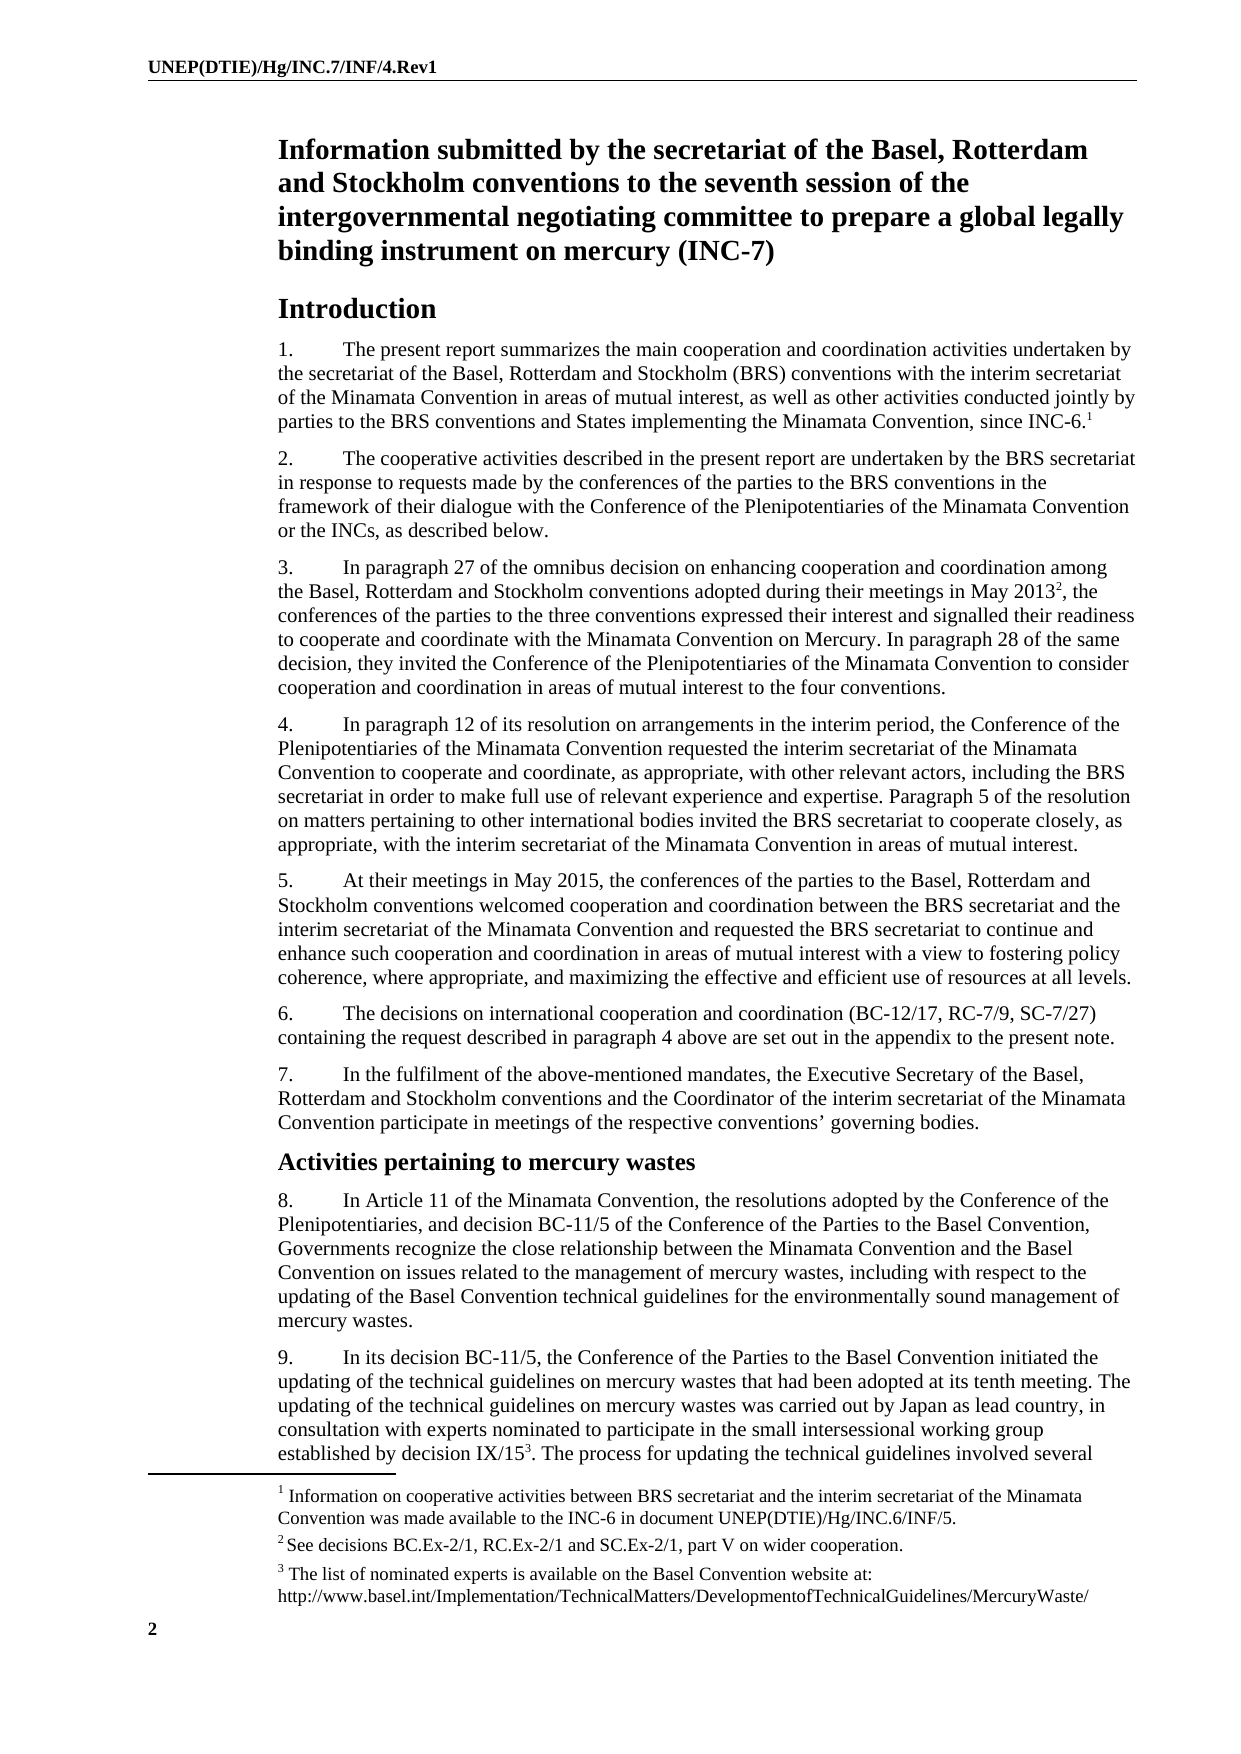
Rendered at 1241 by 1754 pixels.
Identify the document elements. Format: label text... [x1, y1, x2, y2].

list At their meetings in May 2015, the conferences of the parties to the Basel, Rotterdam and Stockholm conventions welcomed cooperation and coordination between the BRS secretariat and the interim secretariat of the Minamata Convention and requested the BRS secretariat to continue and enhance such cooperation and coordination in areas of mutual interest with a view to fostering policy coherence, where appropriate, and maximizing the effective and efficient use of resources at all levels. [278, 868, 1137, 989]
list The decisions on international cooperation and coordination (BC-12/17, RC-7/9, SC-7/27) containing the request described in paragraph 4 above are set out in the appendix to the present note. [278, 1001, 1137, 1049]
title Information submitted by the secretariat of the Basel, Rotterdam and Stockholm conventions to the seventh session of the intergovernmental negotiating committee to prepare a global legally binding instrument on mercury (INC-7) [278, 132, 1137, 266]
list The present report summarizes the main cooperation and coordination activities undertaken by the secretariat of the Basel, Rotterdam and Stockholm (BRS) conventions with the interim secretariat of the Minamata Convention in areas of mutual interest, as well as other activities conducted jointly by parties to the BRS conventions and States implementing the Minamata Convention, since INC-6. [278, 337, 1137, 433]
list In Article 11 of the Minamata Convention, the resolutions adopted by the Conference of the Plenipotentiaries, and decision BC-11/5 of the Conference of the Parties to the Basel Convention, Governments recognize the close relationship between the Minamata Convention and the Basel Convention on issues related to the management of mercury wastes, including with respect to the updating of the Basel Convention technical guidelines for the environmentally sound management of mercury wastes. [278, 1188, 1137, 1332]
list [278, 1345, 1137, 1465]
text Introduction [148, 291, 1107, 325]
list The cooperative activities described in the present report are undertaken by the BRS secretariat in response to requests made by the conferences of the parties to the BRS conventions in the framework of their dialogue with the Conference of the Plenipotentiaries of the Minamata Convention or the INCs, as described below. [278, 446, 1137, 542]
list In paragraph 27 of the omnibus decision on enhancing cooperation and coordination among the Basel, Rotterdam and Stockholm conventions adopted during their meetings in May 2013, the conferences of the parties to the three conventions expressed their interest and signalled their readiness to cooperate and coordinate with the Minamata Convention on Mercury. In paragraph 28 of the same decision, they invited the Conference of the Plenipotentiaries of the Minamata Convention to consider cooperation and coordination in areas of mutual interest to the four conventions. [278, 555, 1137, 699]
list In paragraph 12 of its resolution on arrangements in the interim period, the Conference of the Plenipotentiaries of the Minamata Convention requested the interim secretariat of the Minamata Convention to cooperate and coordinate, as appropriate, with other relevant actors, including the BRS secretariat in order to make full use of relevant experience and expertise. Paragraph 5 of the resolution on matters pertaining to other international bodies invited the BRS secretariat to cooperate closely, as appropriate, with the interim secretariat of the Minamata Convention in areas of mutual interest. [278, 712, 1137, 856]
list In the fulfilment of the above-mentioned mandates, the Executive Secretary of the Basel, Rotterdam and Stockholm conventions and the Coordinator of the interim secretariat of the Minamata Convention participate in meetings of the respective conventions’ governing bodies. [278, 1062, 1137, 1134]
text Activities pertaining to mercury wastes [148, 1147, 1107, 1175]
